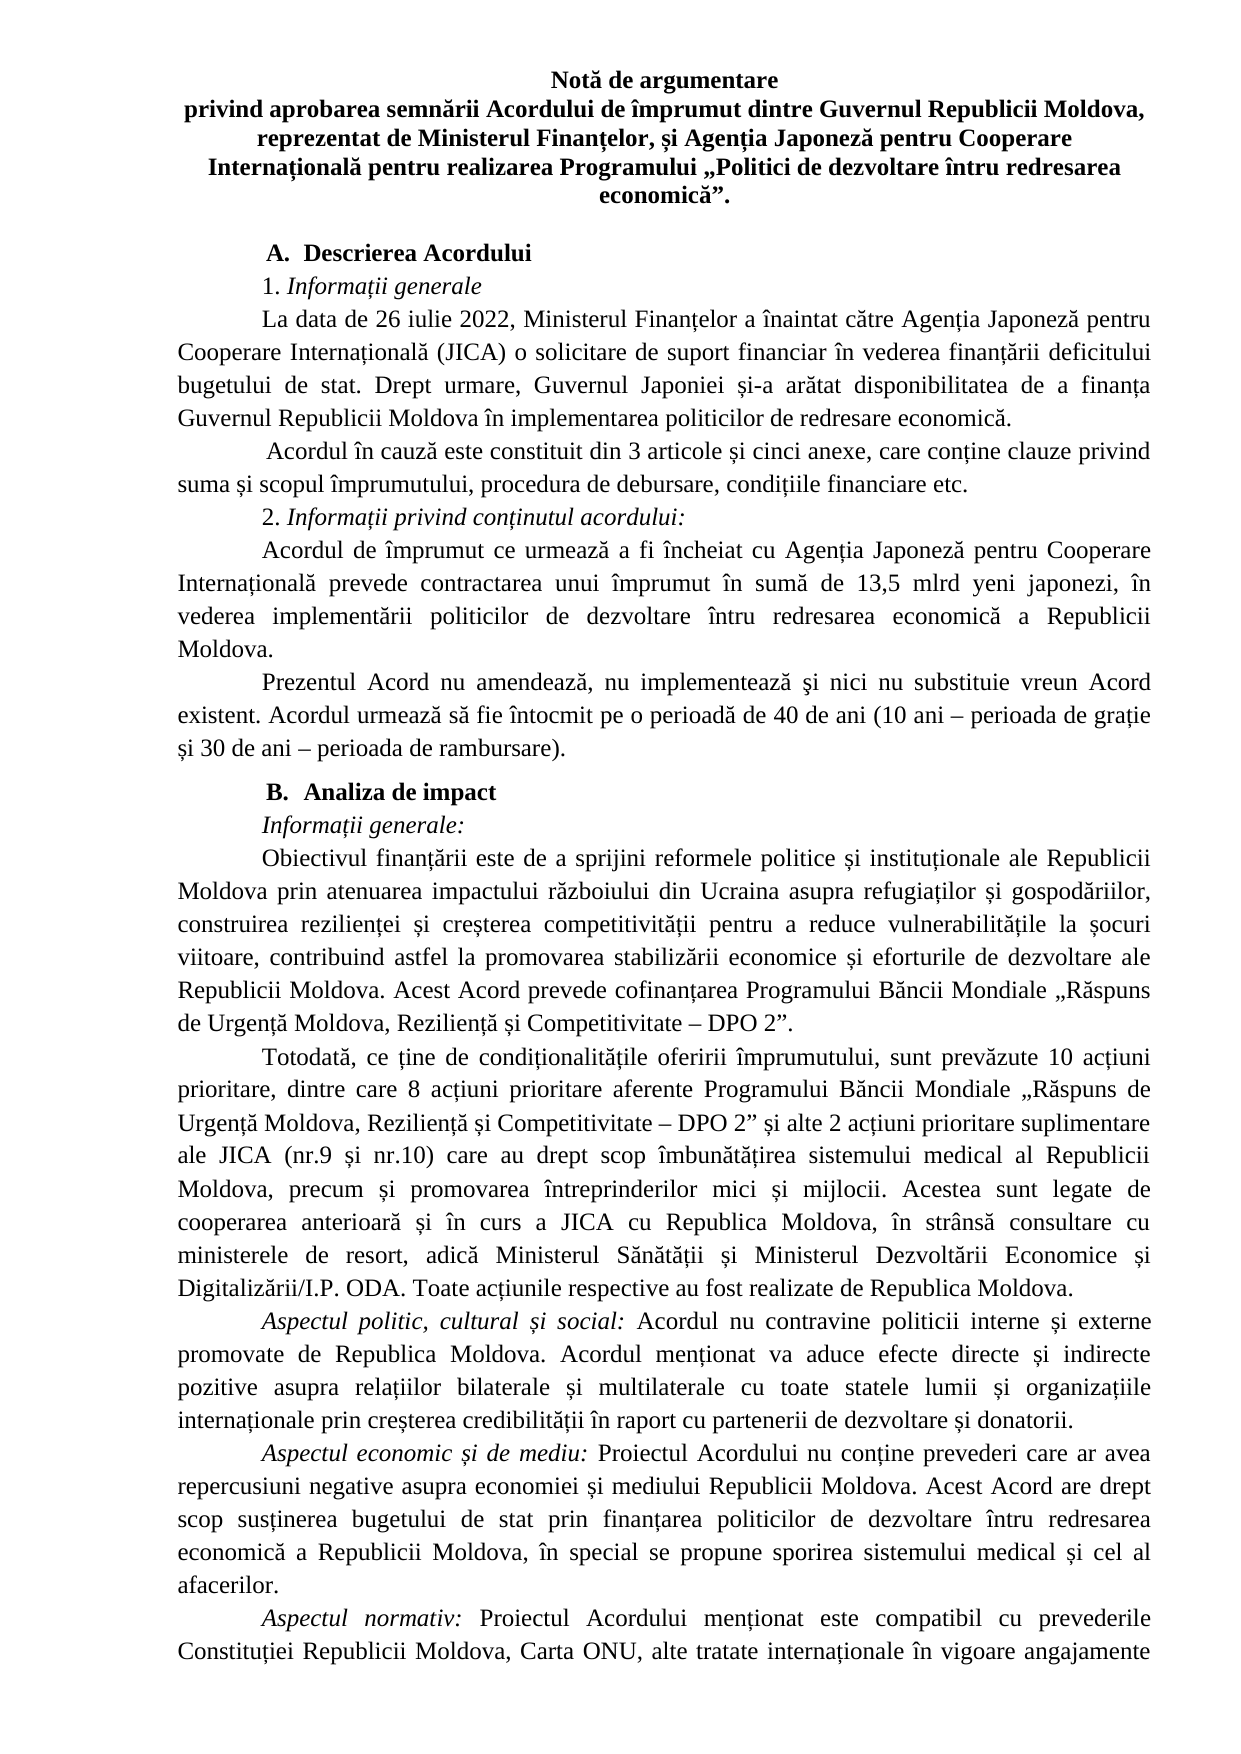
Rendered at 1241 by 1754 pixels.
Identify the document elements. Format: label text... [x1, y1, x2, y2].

text Informații generale: [177, 810, 1152, 839]
list Descrierea Acordului [266, 238, 1152, 267]
text privind aprobarea semnării Acordului de împrumut dintre Guvernul Republicii Moldova, reprezentat de Ministerul Finanțelor, și Agenția Japoneză pentru Cooperare Internațională pentru realizarea Programului „Politici de dezvoltare întru redresarea economică”. [177, 94, 1152, 209]
list Prezentul Acord nu amendează, nu implementează şi nici nu substituie vreun Acord existent. Acordul urmează să fie întocmit pe o perioadă de 40 de ani (10 ani – perioada de grație și 30 de ani – perioada de rambursare). [177, 667, 1152, 762]
list 1. Informații generale [177, 271, 1152, 300]
text Aspectul economic și de mediu: Proiectul Acordului nu conține prevederi care ar avea repercusiuni negative asupra economiei și mediului Republicii Moldova. Acest Acord are drept scop susținerea bugetului de stat prin finanțarea politicilor de dezvoltare întru redresarea economică a Republicii Moldova, în special se propune sporirea sistemului medical și cel al afacerilor. [177, 1438, 1152, 1599]
text Aspectul politic, cultural și social: Acordul nu contravine politicii interne și externe promovate de Republica Moldova. Acordul menționat va aduce efecte directe și indirecte pozitive asupra relațiilor bilaterale și multilaterale cu toate statele lumii și organizațiile internaționale prin creșterea credibilității în raport cu partenerii de dezvoltare și donatorii. [177, 1306, 1152, 1433]
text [177, 1603, 1152, 1665]
list Acordul în cauză este constituit din 3 articole și cinci anexe, care conține clauze privind suma și scopul împrumutului, procedura de debursare, condițiile financiare etc. [177, 436, 1152, 498]
list Acordul de împrumut ce urmează a fi încheiat cu Agenția Japoneză pentru Cooperare Internațională prevede contractarea unui împrumut în sumă de 13,5 mlrd yeni japonezi, în vederea implementării politicilor de dezvoltare întru redresarea economică a Republicii Moldova. [177, 535, 1152, 663]
text Totodată, ce ține de condiționalitățile oferirii împrumutului, sunt prevăzute 10 acțiuni prioritare, dintre care 8 acțiuni prioritare aferente Programului Băncii Mondiale „Răspuns de Urgență Moldova, Reziliență și Competitivitate – DPO 2” și alte 2 acțiuni prioritare suplimentare ale JICA (nr.9 și nr.10) care au drept scop îmbunătățirea sistemului medical al Republicii Moldova, precum și promovarea întreprinderilor mici și mijlocii. Acestea sunt legate de cooperarea anterioară și în curs a JICA cu Republica Moldova, în strânsă consultare cu ministerele de resort, adică Ministerul Sănătății și Ministerul Dezvoltării Economice și Digitalizării/I.P. ODA. Toate acțiunile respective au fost realizate de Republica Moldova. [177, 1042, 1152, 1301]
list 2. Informații privind conținutul acordului: [262, 502, 1152, 531]
text Obiectivul finanțării este de a sprijini reformele politice și instituționale ale Republicii Moldova prin atenuarea impactului războiului din Ucraina asupra refugiaților și gospodăriilor, construirea rezilienței și creșterea competitivității pentru a reduce vulnerabilitățile la șocuri viitoare, contribuind astfel la promovarea stabilizării economice și eforturile de dezvoltare ale Republicii Moldova. Acest Acord prevede cofinanțarea Programului Băncii Mondiale „Răspuns de Urgență Moldova, Reziliență și Competitivitate – DPO 2”. [177, 843, 1152, 1037]
list La data de 26 iulie 2022, Ministerul Finanțelor a înaintat către Agenția Japoneză pentru Cooperare Internațională (JICA) o solicitare de suport financiar în vederea finanțării deficitului bugetului de stat. Drept urmare, Guvernul Japoniei și-a arătat disponibilitatea de a finanța Guvernul Republicii Moldova în implementarea politicilor de redresare economică. [177, 304, 1152, 432]
list Analiza de impact [266, 777, 1152, 806]
text Notă de argumentare [177, 66, 1152, 94]
